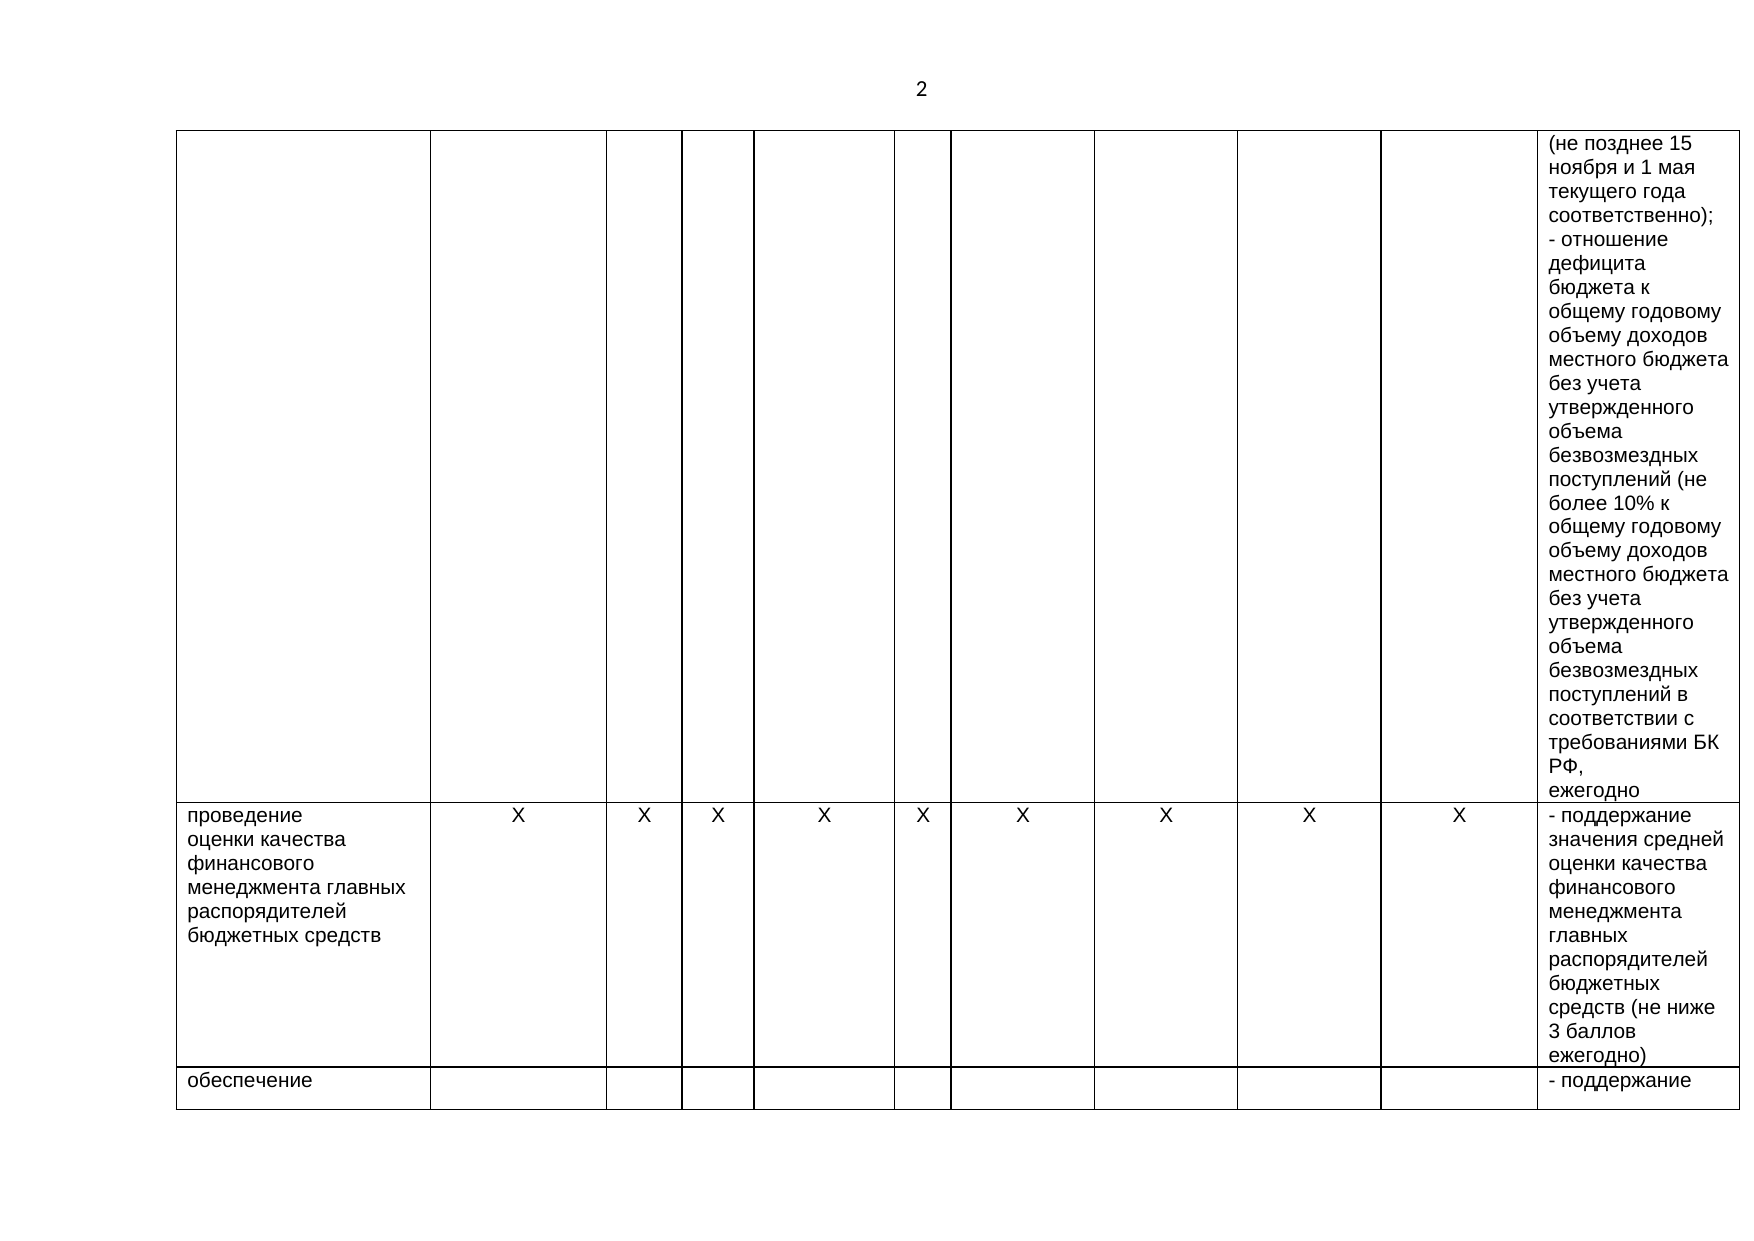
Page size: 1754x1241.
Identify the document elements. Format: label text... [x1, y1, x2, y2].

table_cell Х [755, 131, 894, 802]
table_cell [1538, 131, 1739, 802]
table_cell [1238, 1068, 1380, 1109]
table_cell Х [895, 131, 950, 802]
table_cell Х [952, 803, 1094, 1066]
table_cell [177, 1068, 430, 1109]
table_cell [683, 1068, 753, 1109]
table_cell Х [431, 131, 606, 802]
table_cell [1538, 1068, 1739, 1109]
table_cell Х [431, 803, 606, 1066]
table_cell Х [1238, 803, 1380, 1066]
table_cell Х [952, 131, 1094, 802]
table_cell [431, 1068, 606, 1109]
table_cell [177, 131, 430, 802]
table_cell Х [1382, 803, 1537, 1066]
table_cell - поддержание значения средней оценки качества финансового менеджмента главных распорядителей бюджетных средств (не ниже 3 баллов ежегодно) [1538, 803, 1739, 1066]
table_cell Х [683, 803, 753, 1066]
table_cell Х [1382, 131, 1537, 802]
table_cell [1382, 1068, 1537, 1109]
table_cell [607, 1068, 681, 1109]
table_cell Х [755, 803, 894, 1066]
table_cell [952, 1068, 1094, 1109]
table_cell [755, 1068, 894, 1109]
table_cell [895, 1068, 950, 1109]
table_cell Х [1238, 131, 1380, 802]
table_cell Х [1095, 803, 1237, 1066]
table_cell Х [607, 803, 681, 1066]
table_cell Х [683, 131, 753, 802]
table_cell Х [607, 131, 681, 802]
table_cell Х [1095, 131, 1237, 802]
table_cell [1095, 1068, 1237, 1109]
table_cell проведение оценки качества финансового менеджмента главных распорядителей бюджетных средств [177, 803, 430, 1066]
table_cell Х [895, 803, 950, 1066]
